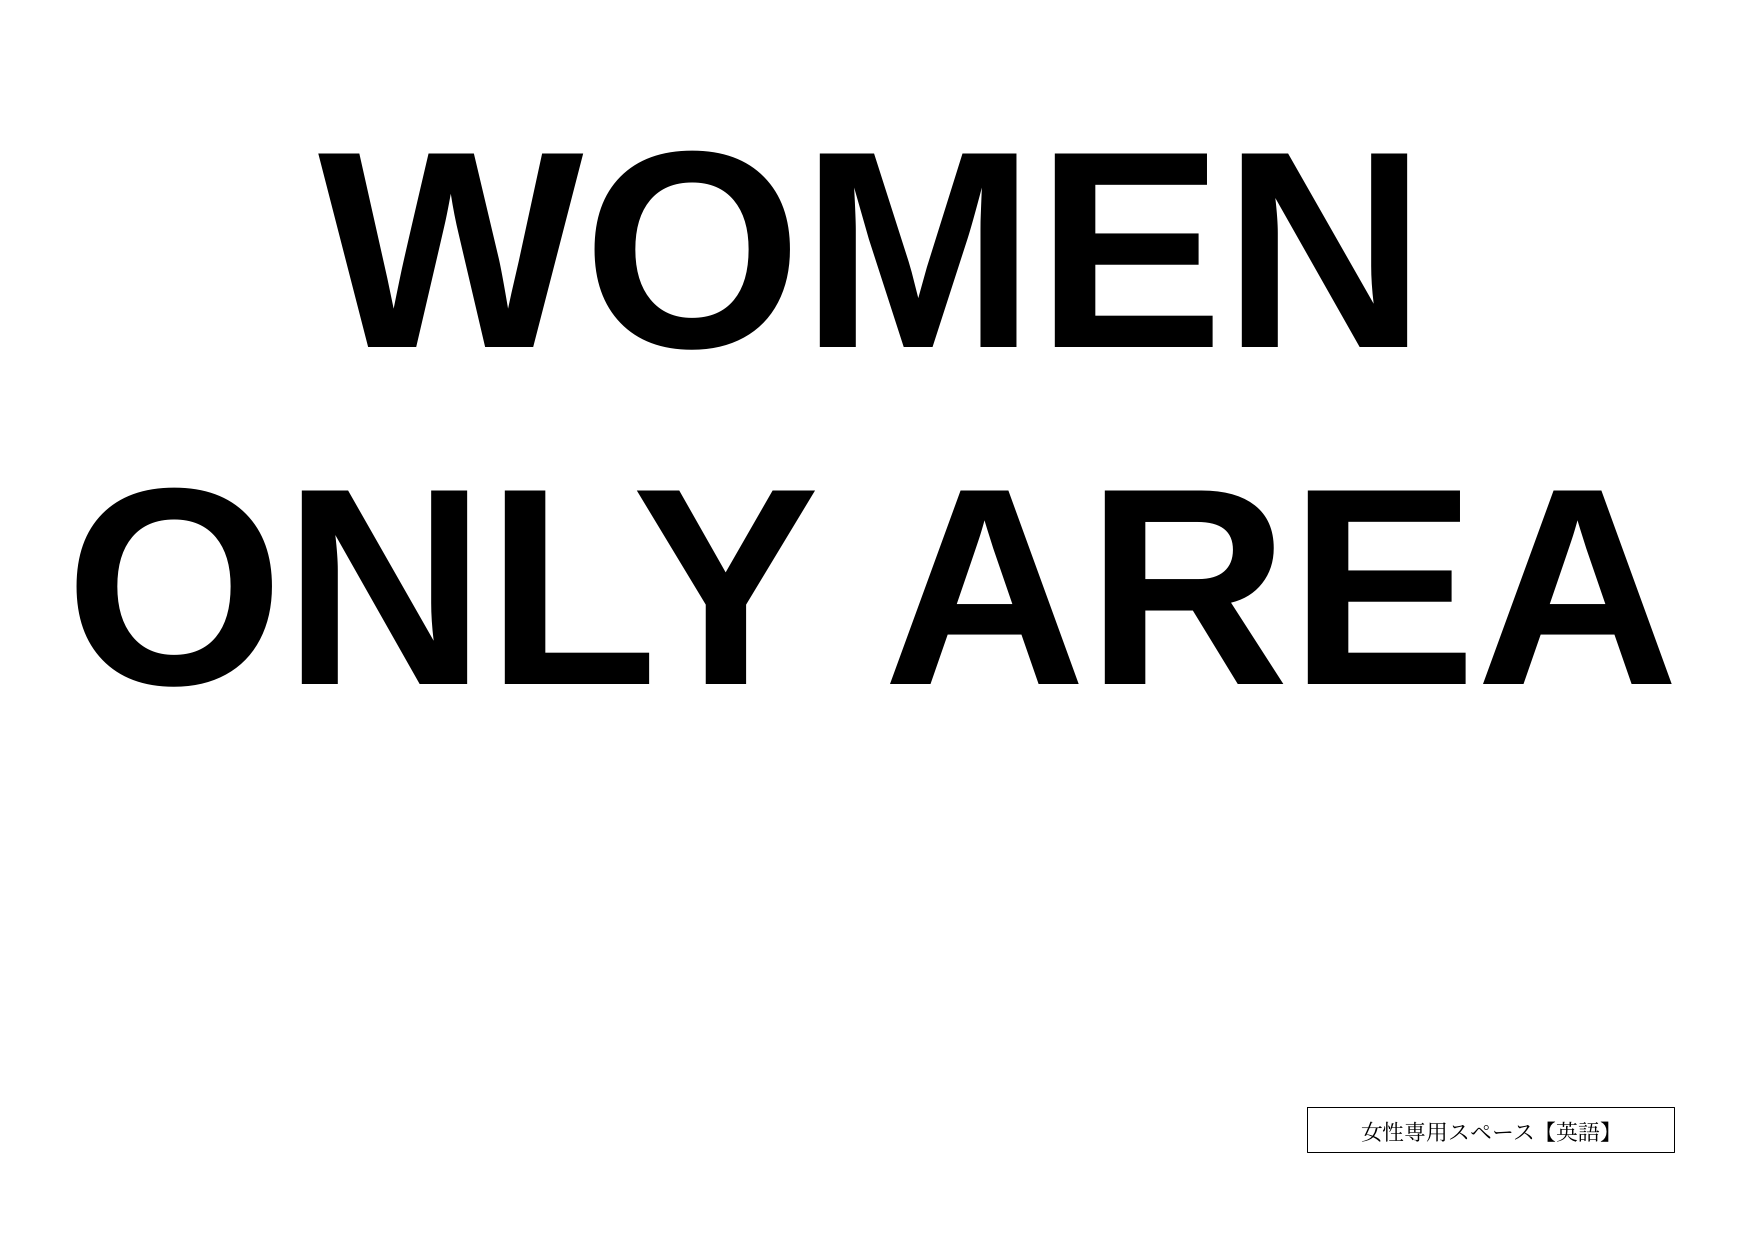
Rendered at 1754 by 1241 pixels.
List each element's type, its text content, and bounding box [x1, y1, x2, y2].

text WOMEN ONLY AREASUPPLIES DISTRIBUTION [1, 76, 1743, 751]
